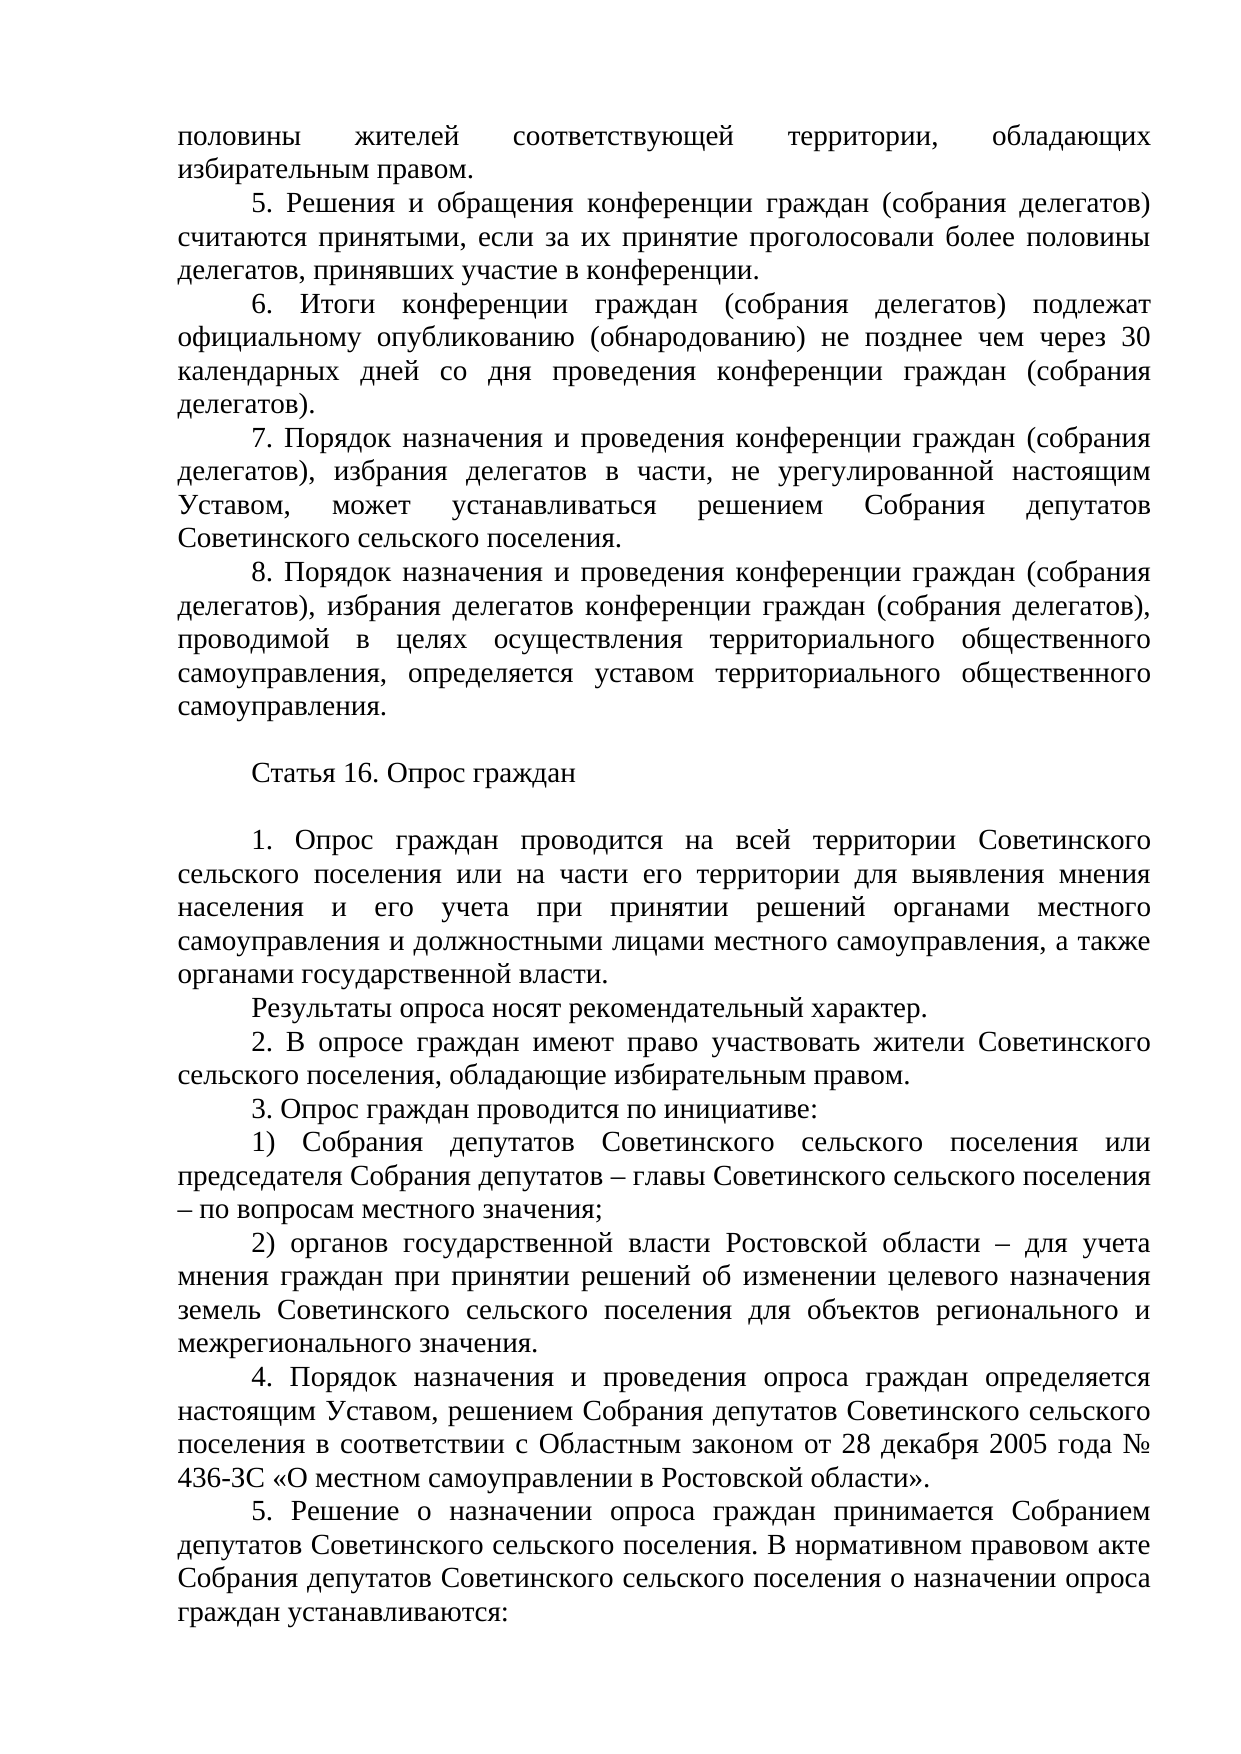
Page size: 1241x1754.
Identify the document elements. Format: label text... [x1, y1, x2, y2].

text 2) органов государственной власти Ростовской области – для учета мнения граждан при принятии решений об изменении целевого назначения земель Советинского сельского поселения для объектов регионального и межрегионального значения. [177, 1225, 1152, 1359]
text 6. Итоги конференции граждан (собрания делегатов) подлежат официальному опубликованию (обнародованию) не позднее чем через 30 календарных дней со дня проведения конференции граждан (собрания делегатов). [177, 286, 1152, 420]
text 1. Опрос граждан проводится на всей территории Советинского сельского поселения или на части его территории для выявления мнения населения и его учета при принятии решений органами местного самоуправления и должностными лицами местного самоуправления, а также органами государственной власти. [177, 822, 1152, 990]
text 5. Решение о назначении опроса граждан принимается Собранием депутатов Советинского сельского поселения. В нормативном правовом акте Собрания депутатов Советинского сельского поселения о назначении опроса граждан устанавливаются: [177, 1493, 1152, 1627]
text 7. Порядок назначения и проведения конференции граждан (собрания делегатов), избрания делегатов в части, не урегулированной настоящим Уставом, может устанавливаться решением Собрания депутатов Советинского сельского поселения. [177, 420, 1152, 554]
text 8. Порядок назначения и проведения конференции граждан (собрания делегатов), избрания делегатов конференции граждан (собрания делегатов), проводимой в целях осуществления территориального общественного самоуправления, определяется уставом территориального общественного самоуправления. [177, 554, 1152, 722]
text Статья 16. Опрос граждан [177, 755, 1152, 789]
text 2. В опросе граждан имеют право участвовать жители Советинского сельского поселения, обладающие избирательным правом. [177, 1024, 1152, 1091]
text 1) Собрания депутатов Советинского сельского поселения или председателя Собрания депутатов – главы Советинского сельского поселения – по вопросам местного значения; [177, 1124, 1152, 1225]
text 5. Решения и обращения конференции граждан (собрания делегатов) считаются принятыми, если за их принятие проголосовали более половины делегатов, принявших участие в конференции. [177, 185, 1152, 286]
text 4. Порядок назначения и проведения опроса граждан определяется настоящим Уставом, решением Собрания депутатов Советинского сельского поселения в соответствии с Областным законом от 28 декабря 2005 года № 436-ЗС «О местном самоуправлении в Ростовской области». [177, 1359, 1152, 1493]
text 3. Опрос граждан проводится по инициативе: [177, 1091, 1152, 1124]
text Результаты опроса носят рекомендательный характер. [177, 990, 1152, 1024]
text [177, 118, 1152, 185]
